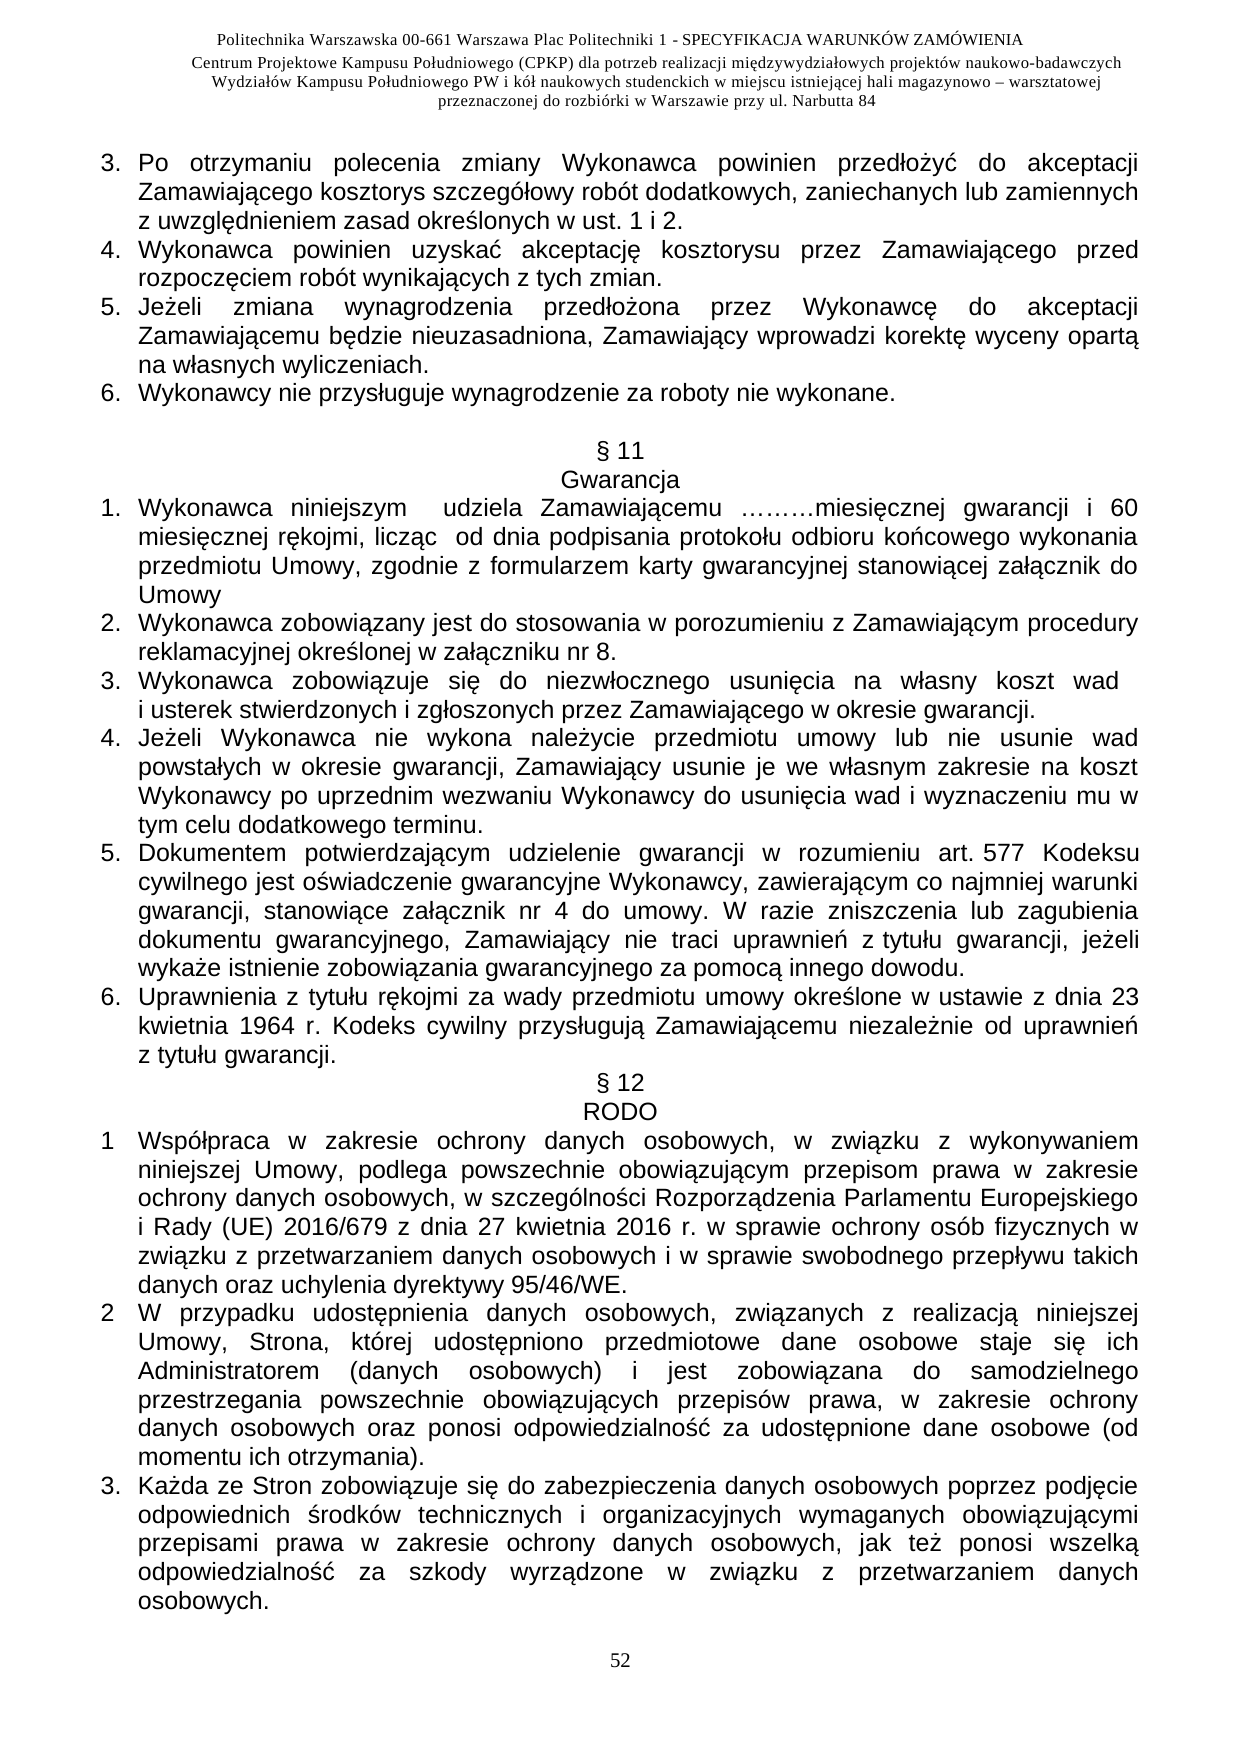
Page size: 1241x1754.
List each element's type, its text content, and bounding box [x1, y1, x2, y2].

text Gwarancja [100, 464, 1140, 493]
text § 11 [100, 436, 1140, 464]
text 2 W przypadku udostępnienia danych osobowych, związanych z realizacją niniejszej Umowy, Strona, której udostępniono przedmiotowe dane osobowe staje się ich Administratorem (danych osobowych) i jest zobowiązana do samodzielnego przestrzegania powszechnie obowiązujących przepisów prawa, w zakresie ochrony danych osobowych oraz ponosi odpowiedzialność za udostępnione dane osobowe (od momentu ich otrzymania). [100, 1298, 1140, 1471]
list Wykonawca zobowiązany jest do stosowania w porozumieniu z Zamawiającym procedury reklamacyjnej określonej w załączniku nr 8. [100, 608, 1140, 666]
text § 12 [100, 1068, 1140, 1097]
list Jeżeli Wykonawca nie wykona należycie przedmiotu umowy lub nie usunie wad powstałych w okresie gwarancji, Zamawiający usunie je we własnym zakresie na koszt Wykonawcy po uprzednim wezwaniu Wykonawcy do usunięcia wad i wyznaczeniu mu w tym celu dodatkowego terminu. [100, 723, 1140, 838]
list Uprawnienia z tytułu rękojmi za wady przedmiotu umowy określone w ustawie z dnia 23 kwietnia 1964 r. Kodeks cywilny przysługują Zamawiającemu niezależnie od uprawnień z tytułu gwarancji. [100, 982, 1140, 1068]
text RODO [100, 1097, 1140, 1126]
list Wykonawca zobowiązuje się do niezwłocznego usunięcia na własny koszt wad i usterek stwierdzonych i zgłoszonych przez Zamawiającego w okresie gwarancji. [100, 666, 1140, 723]
text 3. Każda ze Stron zobowiązuje się do zabezpieczenia danych osobowych poprzez podjęcie odpowiednich środków technicznych i organizacyjnych wymaganych obowiązującymi przepisami prawa w zakresie ochrony danych osobowych, jak też ponosi wszelką odpowiedzialność za szkody wyrządzone w związku z przetwarzaniem danych osobowych. [100, 1471, 1140, 1614]
text 1 Współpraca w zakresie ochrony danych osobowych, w związku z wykonywaniem niniejszej Umowy, podlega powszechnie obowiązującym przepisom prawa w zakresie ochrony danych osobowych, w szczególności Rozporządzenia Parlamentu Europejskiego i Rady (UE) 2016/679 z dnia 27 kwietnia 2016 r. w sprawie ochrony osób fizycznych w związku z przetwarzaniem danych osobowych i w sprawie swobodnego przepływu takich danych oraz uchylenia dyrektywy 95/46/WE. [100, 1126, 1140, 1298]
list Wykonawcy nie przysługuje wynagrodzenie za roboty nie wykonane. [100, 378, 1140, 407]
list Wykonawca powinien uzyskać akceptację kosztorysu przez Zamawiającego przed rozpoczęciem robót wynikających z tych zmian. [100, 234, 1140, 292]
list Wykonawca niniejszym udziela Zamawiającemu ………miesięcznej gwarancji i 60 miesięcznej rękojmi, licząc od dnia podpisania protokołu odbioru końcowego wykonania przedmiotu Umowy, zgodnie z formularzem karty gwarancyjnej stanowiącej załącznik do Umowy [100, 493, 1140, 608]
list Po otrzymaniu polecenia zmiany Wykonawca powinien przedłożyć do akceptacji Zamawiającego kosztorys szczegółowy robót dodatkowych, zaniechanych lub zamiennych z uwzględnieniem zasad określonych w ust. 1 i 2. [100, 148, 1140, 234]
list Dokumentem potwierdzającym udzielenie gwarancji w rozumieniu art. 577 Kodeksu cywilnego jest oświadczenie gwarancyjne Wykonawcy, zawierającym co najmniej warunki gwarancji, stanowiące załącznik nr 4 do umowy. W razie zniszczenia lub zagubienia dokumentu gwarancyjnego, Zamawiający nie traci uprawnień z tytułu gwarancji, jeżeli wykaże istnienie zobowiązania gwarancyjnego za pomocą innego dowodu. [100, 838, 1140, 982]
list Jeżeli zmiana wynagrodzenia przedłożona przez Wykonawcę do akceptacji Zamawiającemu będzie nieuzasadniona, Zamawiający wprowadzi korektę wyceny opartą na własnych wyliczeniach. [100, 292, 1140, 378]
